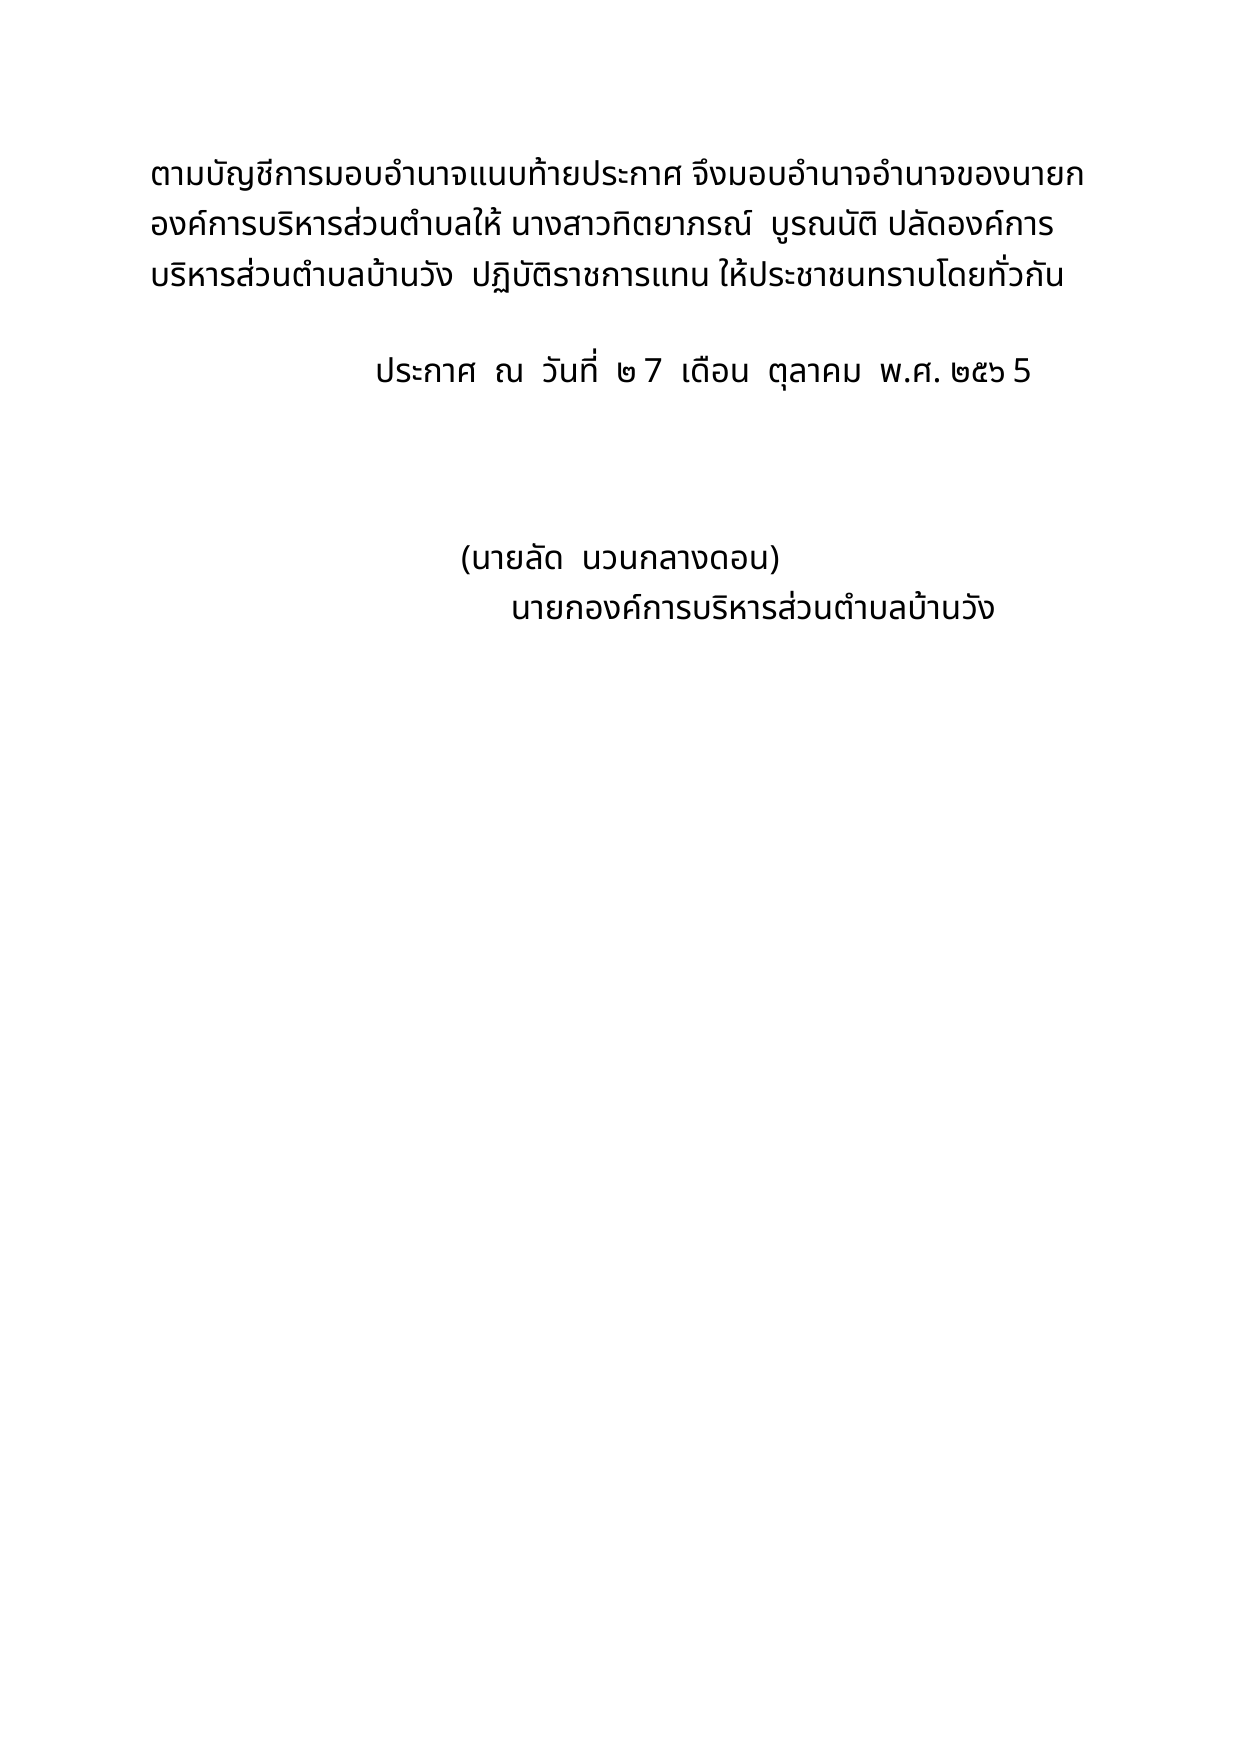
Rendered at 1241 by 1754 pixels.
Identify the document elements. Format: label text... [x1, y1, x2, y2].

text ประกาศ ณ วันที่ ๒7 เดือน ตุลาคม พ.ศ. ๒๕๖5 [150, 347, 1090, 397]
text นายกองค์การบริหารส่วนตำบลบ้านวัง [450, 584, 1090, 634]
text (นายลัด นวนกลางดอน) [150, 533, 1090, 584]
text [150, 150, 1090, 301]
